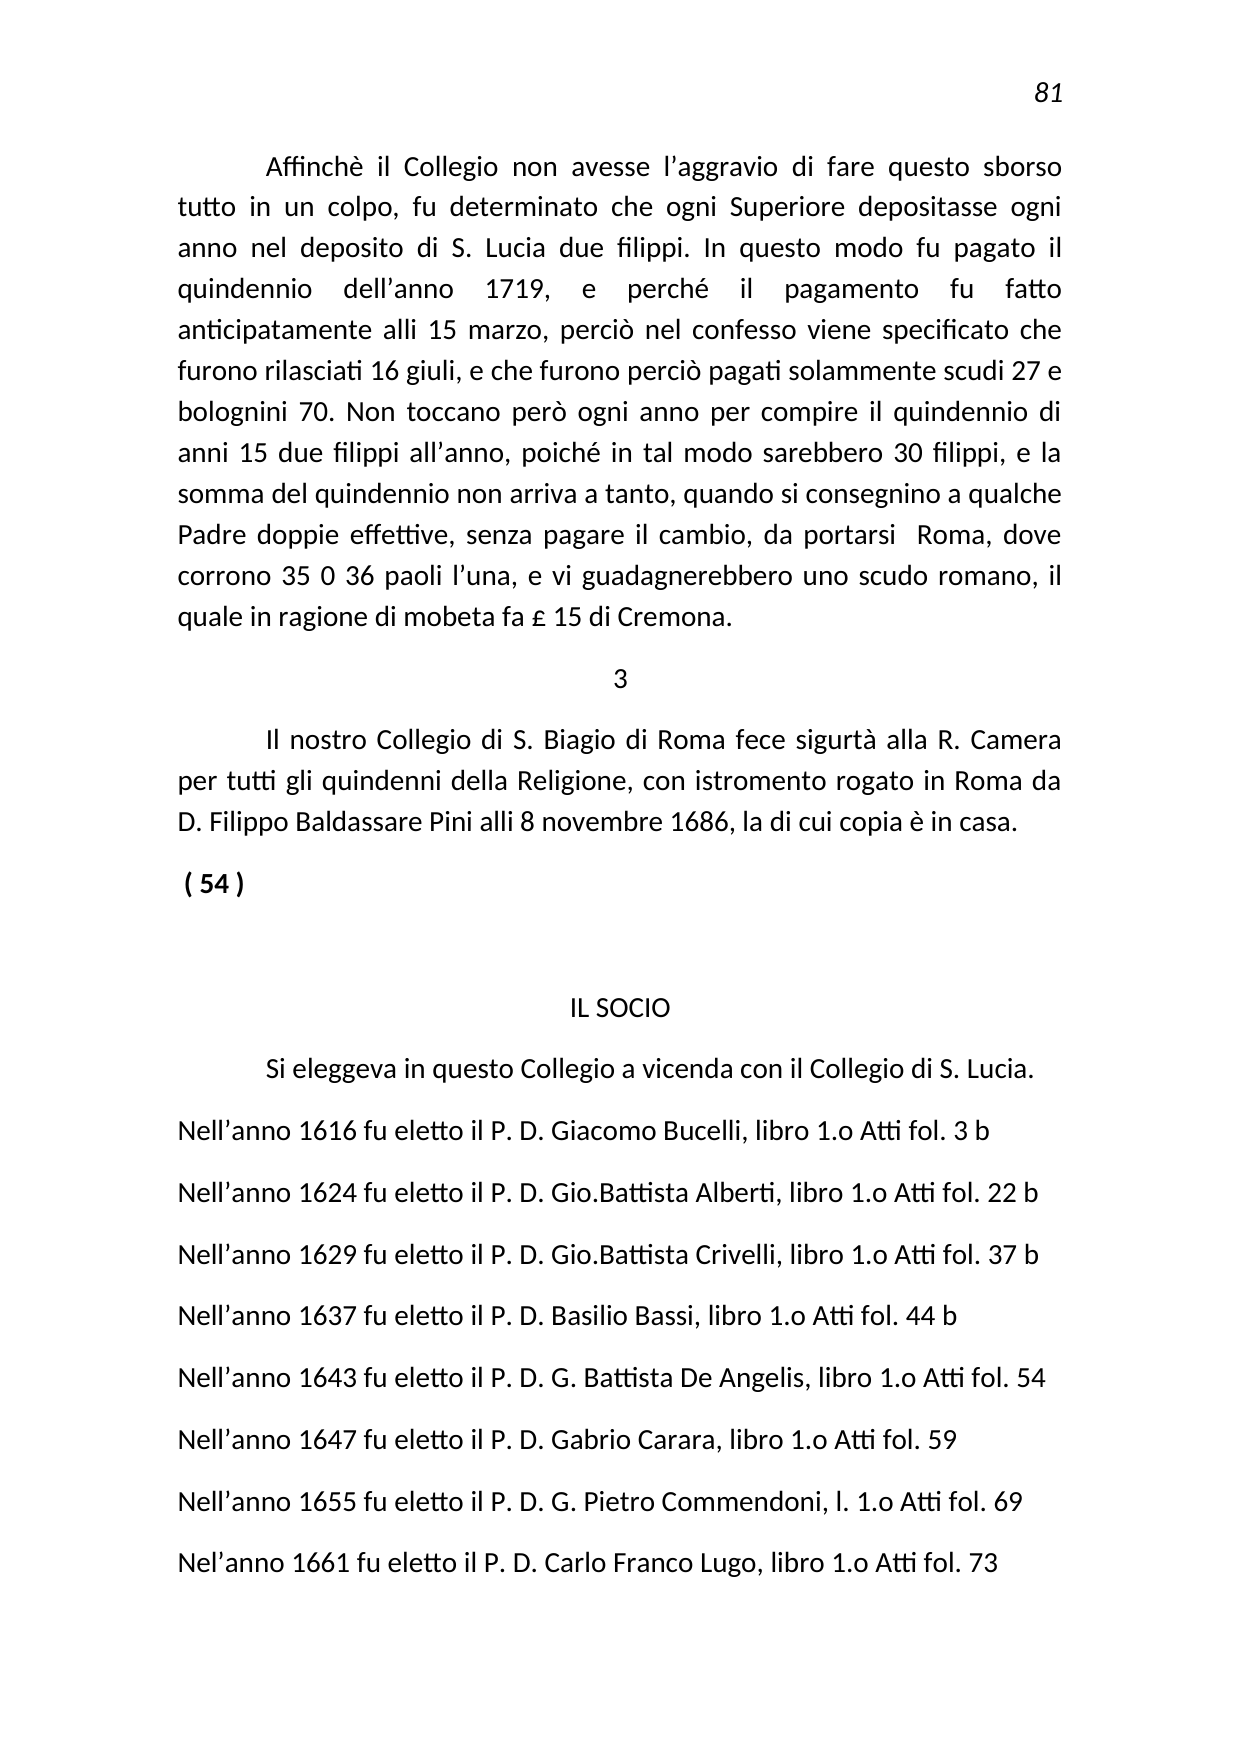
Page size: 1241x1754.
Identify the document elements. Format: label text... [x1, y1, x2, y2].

text Nel’anno 1661 fu eletto il P. D. Carlo Franco Lugo, libro 1.o Atti fol. 73 [177, 1544, 1063, 1580]
text Nell’anno 1624 fu eletto il P. D. Gio.Battista Alberti, libro 1.o Atti fol. 22 b [177, 1174, 1063, 1209]
text 3 [177, 660, 1063, 695]
text Affinchè il Collegio non avesse l’aggravio di fare questo sborso tutto in un colpo, fu determinato che ogni Superiore depositasse ogni anno nel deposito di S. Lucia due filippi. In questo modo fu pagato il quindennio dell’anno 1719, e perché il pagamento fu fatto anticipatamente alli 15 marzo, perciò nel confesso viene specificato che furono rilasciati 16 giuli, e che furono perciò pagati solammente scudi 27 e bolognini 70. Non toccano però ogni anno per compire il quindennio di anni 15 due filippi all’anno, poiché in tal modo sarebbero 30 filippi, e la somma del quindennio non arriva a tanto, quando si consegnino a qualche Padre doppie effettive, senza pagare il cambio, da portarsi Roma, dove corrono 35 0 36 paoli l’una, e vi guadagnerebbero uno scudo romano, il quale in ragione di mobeta fa £ 15 di Cremona. [177, 148, 1063, 633]
text Si eleggeva in questo Collegio a vicenda con il Collegio di S. Lucia. [177, 1050, 1063, 1086]
text Nell’anno 1637 fu eletto il P. D. Basilio Bassi, libro 1.o Atti fol. 44 b [177, 1297, 1063, 1333]
text IL SOCIO [177, 989, 1063, 1024]
text ( 54 ) [177, 865, 1063, 901]
text Nell’anno 1643 fu eletto il P. D. G. Battista De Angelis, libro 1.o Atti fol. 54 [177, 1359, 1063, 1395]
text Nell’anno 1647 fu eletto il P. D. Gabrio Carara, libro 1.o Atti fol. 59 [177, 1421, 1063, 1457]
text Nell’anno 1616 fu eletto il P. D. Giacomo Bucelli, libro 1.o Atti fol. 3 b [177, 1112, 1063, 1148]
text Nell’anno 1655 fu eletto il P. D. G. Pietro Commendoni, l. 1.o Atti fol. 69 [177, 1483, 1063, 1518]
text Il nostro Collegio di S. Biagio di Roma fece sigurtà alla R. Camera per tutti gli quindenni della Religione, con istromento rogato in Roma da D. Filippo Baldassare Pini alli 8 novembre 1686, la di cui copia è in casa. [177, 721, 1063, 839]
text Nell’anno 1629 fu eletto il P. D. Gio.Battista Crivelli, libro 1.o Atti fol. 37 b [177, 1236, 1063, 1271]
